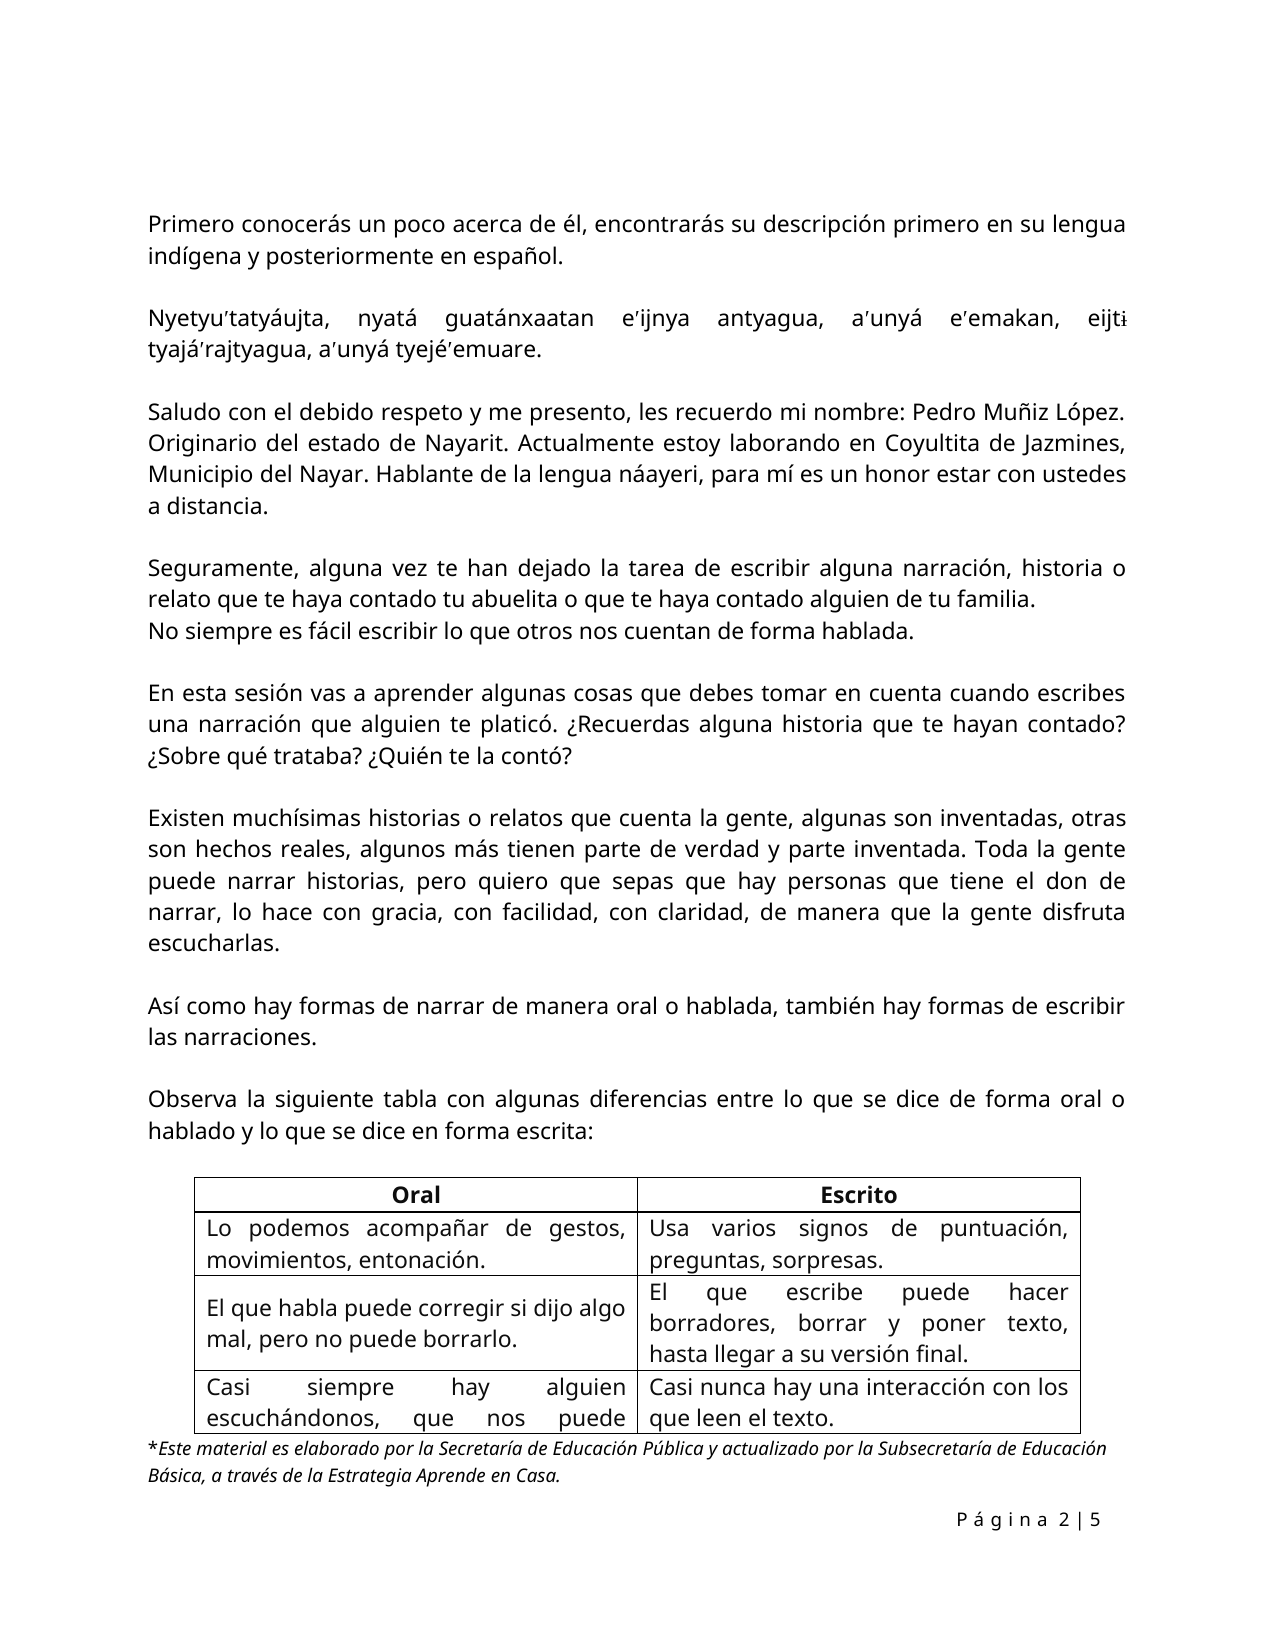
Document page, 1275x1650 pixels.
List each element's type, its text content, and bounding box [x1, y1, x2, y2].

text Saludo con el debido respeto y me presento, les recuerdo mi nombre: Pedro Muñiz López. Originario del estado de Nayarit. Actualmente estoy laborando en Coyultita de Jazmines, Municipio del Nayar. Hablante de la lengua náayeri, para mí es un honor estar con ustedes a distancia. [148, 396, 1127, 521]
text Seguramente, alguna vez te han dejado la tarea de escribir alguna narración, historia o relato que te haya contado tu abuelita o que te haya contado alguien de tu familia. [148, 552, 1127, 615]
table_header Escrito [638, 1178, 1080, 1211]
text Existen muchísimas historias o relatos que cuenta la gente, algunas son inventadas, otras son hechos reales, algunos más tienen parte de verdad y parte inventada. Toda la gente puede narrar historias, pero quiero que sepas que hay personas que tiene el don de narrar, lo hace con gracia, con facilidad, con claridad, de manera que la gente disfruta escucharlas. [148, 802, 1127, 958]
table_cell El que escribe puede hacer borradores, borrar y poner texto, hasta llegar a su versión final. [638, 1276, 1080, 1370]
text Observa la siguiente tabla con algunas diferencias entre lo que se dice de forma oral o hablado y lo que se dice en forma escrita: [148, 1083, 1127, 1146]
text En esta sesión vas a aprender algunas cosas que debes tomar en cuenta cuando escribes una narración que alguien te platicó. ¿Recuerdas alguna historia que te hayan contado? ¿Sobre qué trataba? ¿Quién te la contó? [148, 677, 1127, 771]
text Así como hay formas de narrar de manera oral o hablada, también hay formas de escribir las narraciones. [148, 990, 1127, 1052]
text No siempre es fácil escribir lo que otros nos cuentan de forma hablada. [148, 615, 1127, 646]
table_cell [638, 1371, 1080, 1433]
table_cell El que habla puede corregir si dijo algo mal, pero no puede borrarlo. [195, 1276, 637, 1370]
table_cell Usa varios signos de puntuación, preguntas, sorpresas. [638, 1213, 1080, 1275]
table_header Oral [195, 1178, 637, 1211]
text Primero conocerás un poco acerca de él, encontrarás su descripción primero en su lengua indígena y posteriormente en español. [148, 208, 1127, 271]
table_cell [195, 1371, 637, 1433]
table_cell Lo podemos acompañar de gestos, movimientos, entonación. [195, 1213, 637, 1275]
text Nyetyuʹtatyáujta, nyatá guatánxaatan eʹijnya antyagua, aʹunyá eʹemakan, eijtɨ tyajáʹrajtyagua, aʹunyá tyejéʹemuare. [148, 302, 1127, 365]
